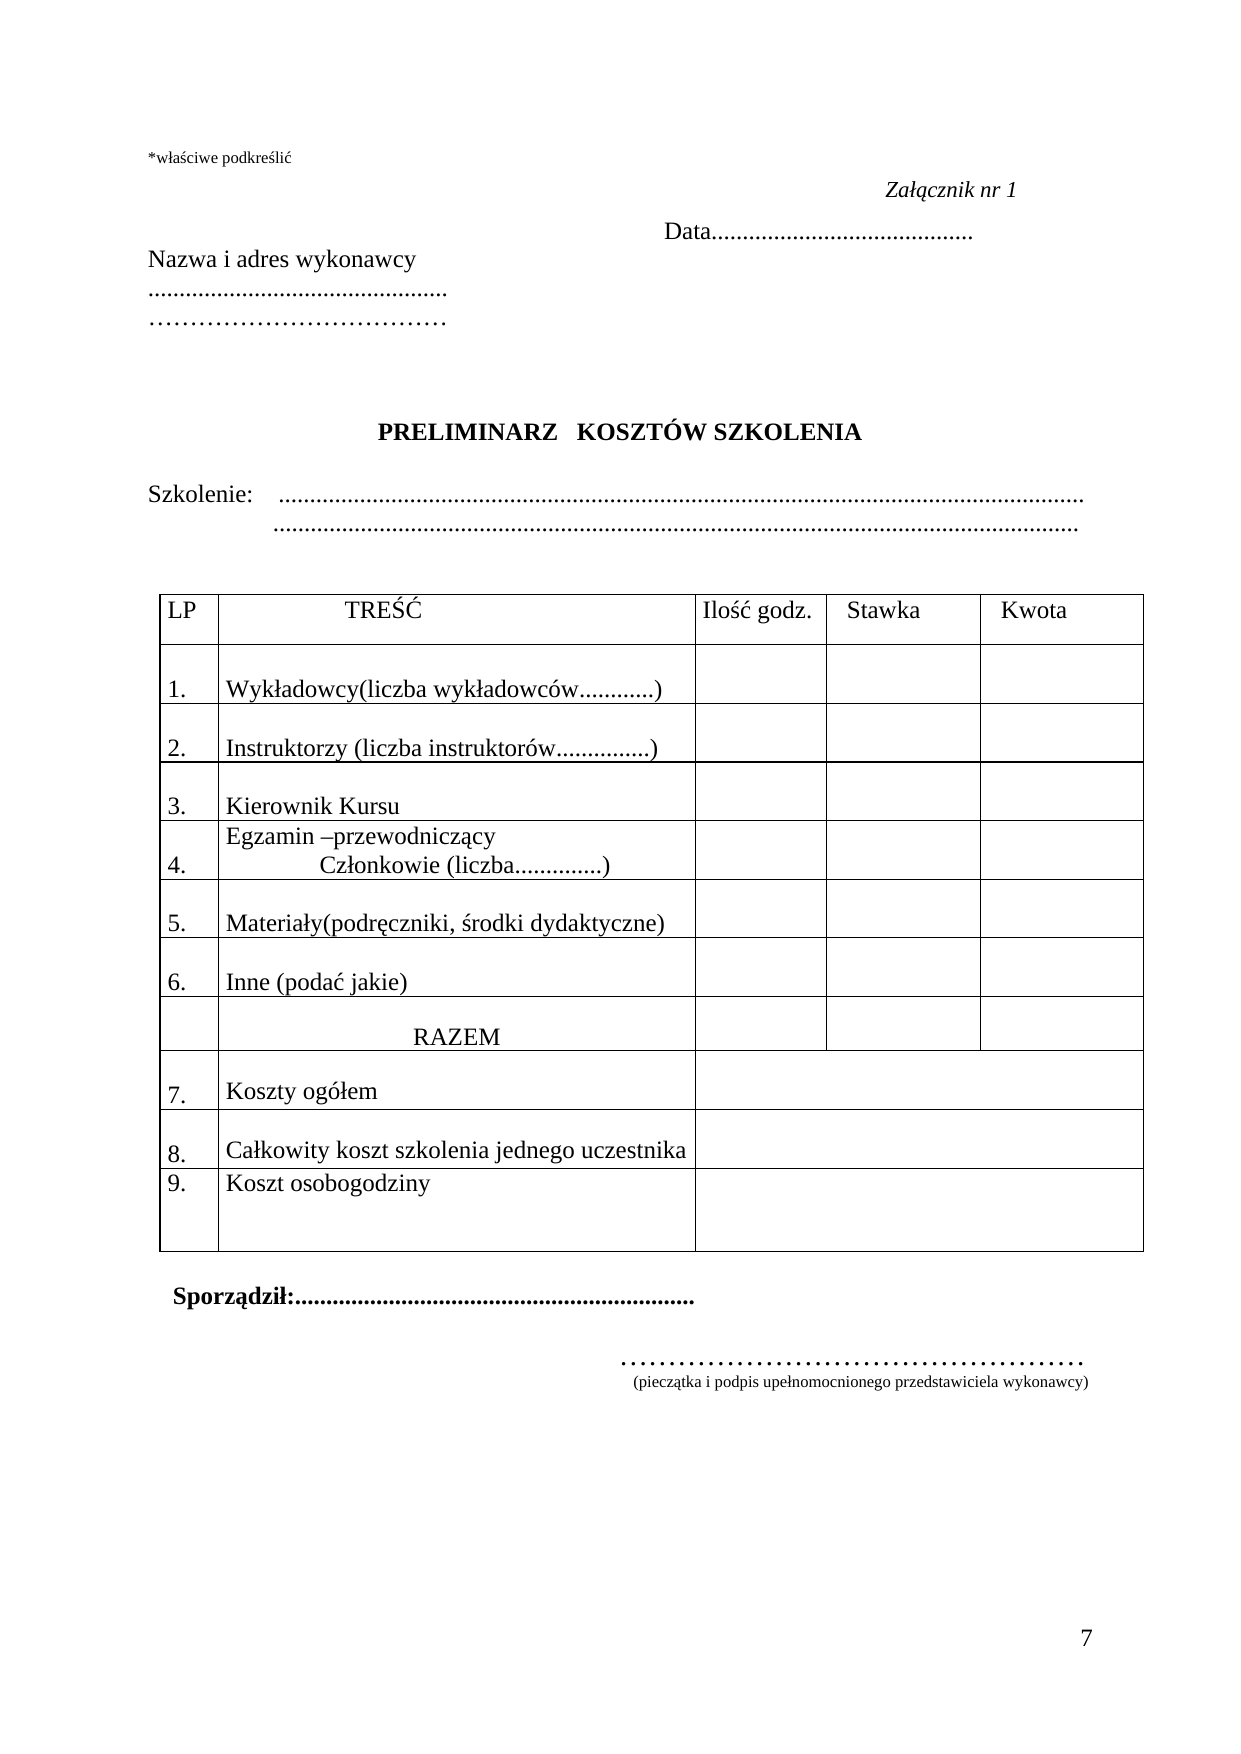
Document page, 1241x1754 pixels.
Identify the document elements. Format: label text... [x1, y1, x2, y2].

table_cell [827, 938, 980, 996]
table_cell 2. [161, 704, 218, 761]
table_header TREŚĆ [219, 595, 695, 644]
table_cell 7. [161, 1051, 218, 1109]
table_cell [827, 763, 980, 820]
table_cell Instruktorzy (liczba instruktorów...............) [219, 704, 695, 761]
table_cell 6. [161, 938, 218, 996]
table_cell Egzamin –przewodniczący Członkowie (liczba..............) [219, 821, 695, 878]
text ………………………………………… [148, 1338, 1093, 1372]
table_cell [696, 1051, 1143, 1109]
table_cell 4. [161, 821, 218, 878]
table_cell [981, 763, 1143, 820]
text Nazwa i adres wykonawcy [148, 244, 1093, 273]
table_cell [696, 1110, 1143, 1167]
table_cell [696, 1169, 1143, 1251]
text *właściwe podkreślić [148, 148, 1093, 167]
table_cell [981, 880, 1143, 937]
text (pieczątka i podpis upełnomocnionego przedstawiciela wykonawcy) [148, 1372, 1093, 1391]
table_cell 1. [161, 645, 218, 703]
table_cell [981, 997, 1143, 1050]
table_cell [696, 645, 826, 703]
table_cell [827, 645, 980, 703]
table_cell [696, 938, 826, 996]
table_header Kwota [981, 595, 1143, 644]
table_cell Koszt osobogodziny [219, 1169, 695, 1251]
table_cell Koszty ogółem [219, 1051, 695, 1109]
table_cell RAZEM [219, 997, 695, 1050]
table_cell [696, 704, 826, 761]
table_cell 8. [161, 1110, 218, 1167]
table_cell [981, 645, 1143, 703]
table_header LP [161, 595, 218, 644]
text Sporządził:................................................................ [148, 1281, 1093, 1309]
text PRELIMINARZ KOSZTÓW SZKOLENIA [148, 417, 1093, 446]
table_cell [981, 821, 1143, 878]
table_cell [827, 997, 980, 1050]
table_cell 9. [161, 1169, 218, 1251]
table_cell [981, 704, 1143, 761]
table_cell 5. [161, 880, 218, 937]
table_cell 3. [161, 763, 218, 820]
table_cell Wykładowcy(liczba wykładowców............) [219, 645, 695, 703]
table_cell [827, 704, 980, 761]
table_cell Inne (podać jakie) [219, 938, 695, 996]
table_cell [981, 938, 1143, 996]
table_cell [827, 880, 980, 937]
text Data.......................................... [664, 216, 1093, 244]
table_cell [827, 821, 980, 878]
table_cell [161, 997, 218, 1050]
text ……………………………… [148, 302, 1093, 331]
table_cell Całkowity koszt szkolenia jednego uczestnika [219, 1110, 695, 1167]
table_cell [696, 880, 826, 937]
table_cell [696, 997, 826, 1050]
table_cell [696, 763, 826, 820]
text Szkolenie: ................................................................................................................................. [148, 479, 1093, 508]
table_cell Materiały(podręczniki, środki dydaktyczne) [219, 880, 695, 937]
table_header Ilość godz. [696, 595, 826, 644]
text Załącznik nr 1 [811, 176, 1093, 203]
text ................................................ [148, 273, 1093, 302]
table_cell [696, 821, 826, 878]
text ................................................................................................................................. [148, 508, 1093, 537]
table_header Stawka [827, 595, 980, 644]
table_cell Kierownik Kursu [219, 763, 695, 820]
